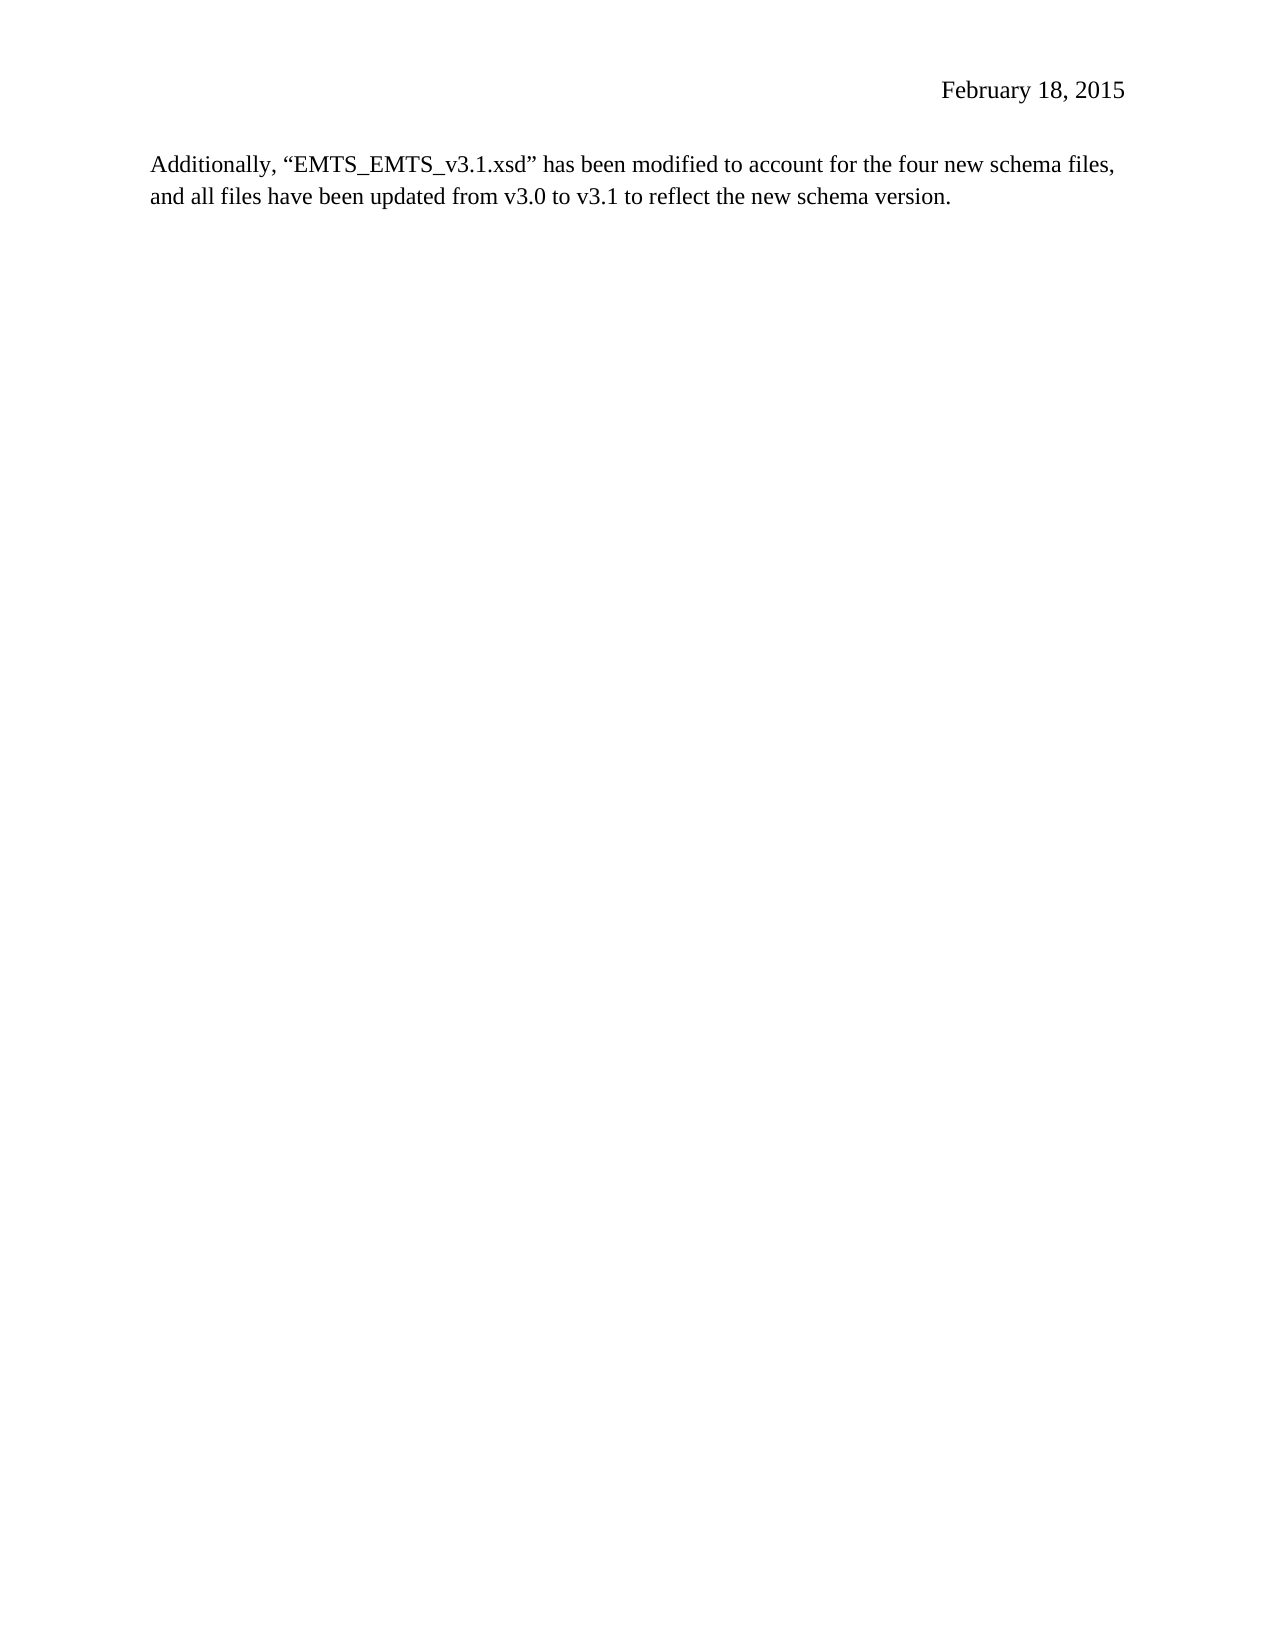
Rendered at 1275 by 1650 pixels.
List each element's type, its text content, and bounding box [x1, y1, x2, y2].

text Additionally, “EMTS_EMTS_v3.1.xsd” has been modified to account for the four new schema files, and all files have been updated from v3.0 to v3.1 to reflect the new schema version. [150, 150, 1125, 209]
